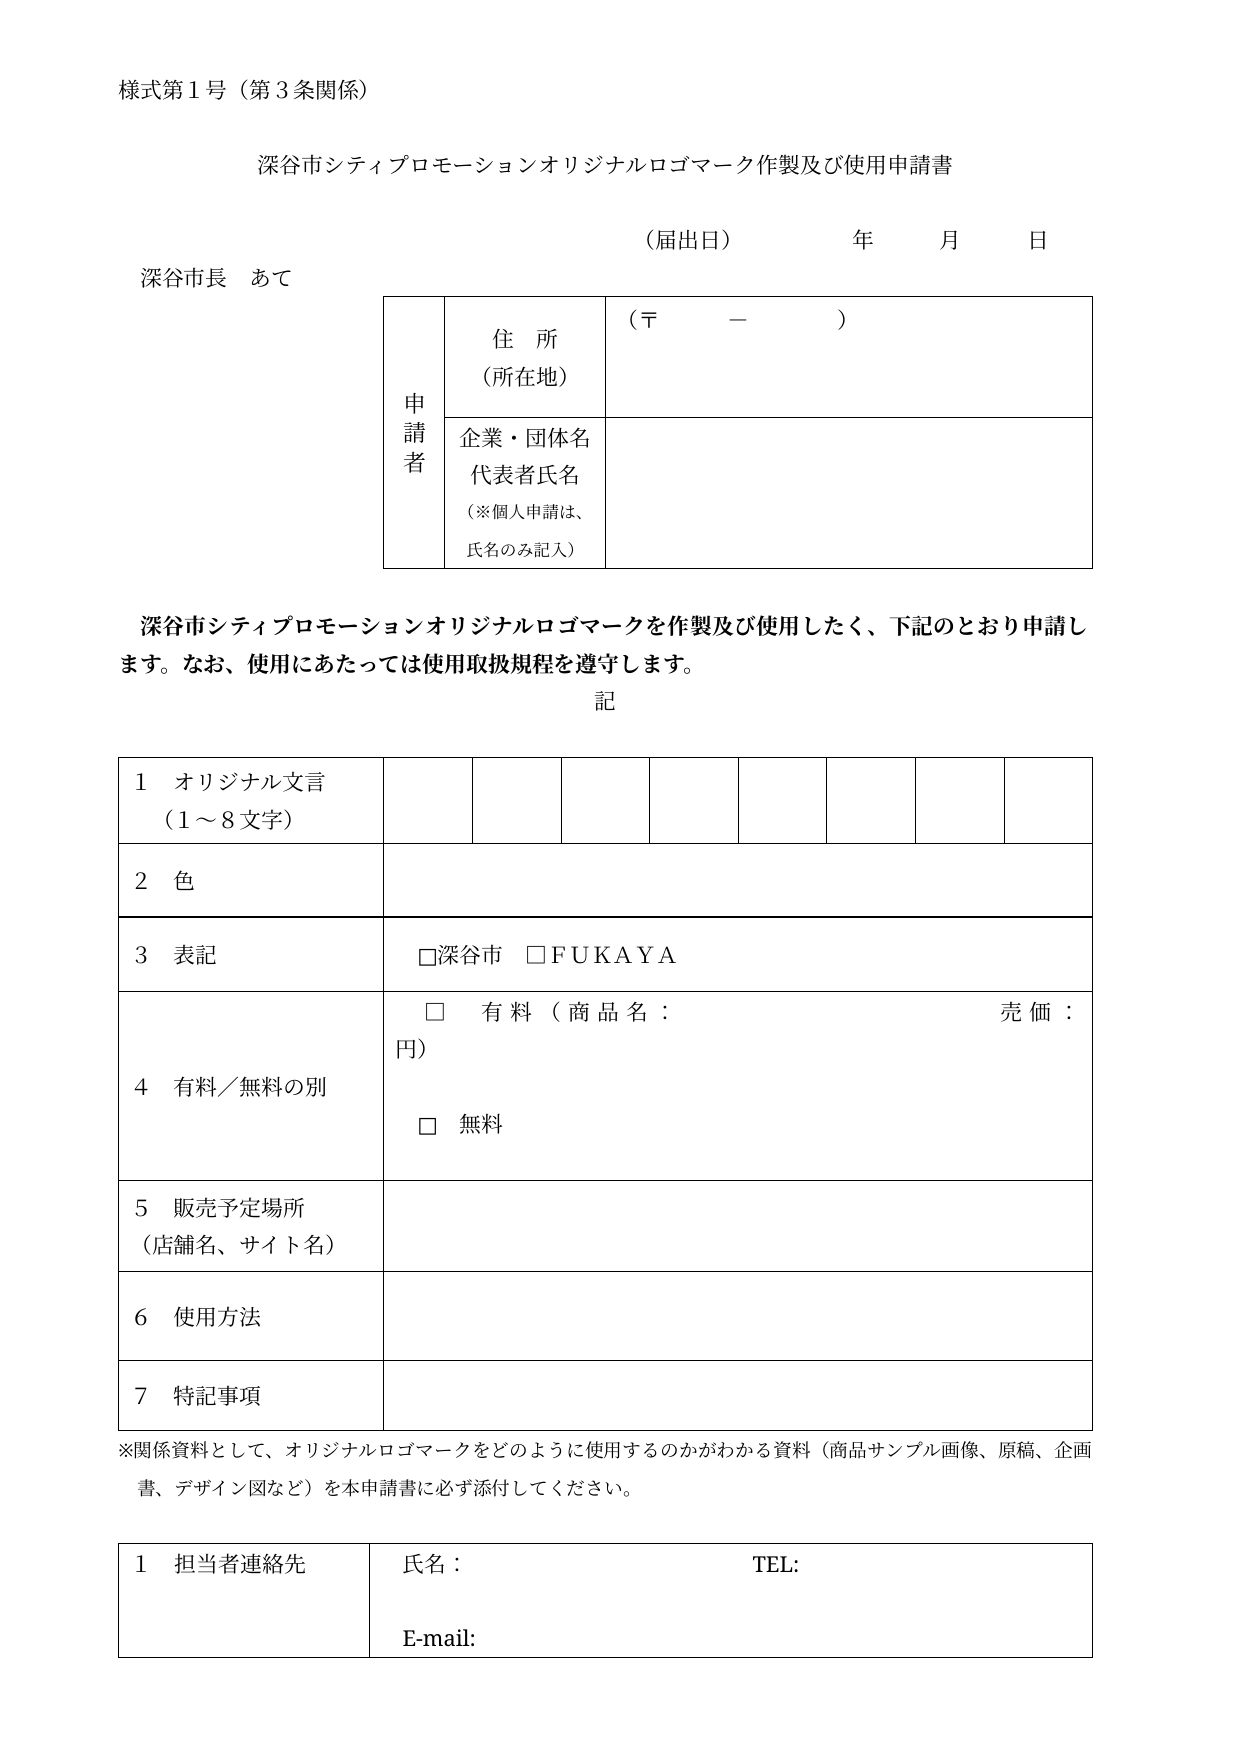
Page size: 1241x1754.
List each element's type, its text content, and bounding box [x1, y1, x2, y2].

table_header [827, 758, 915, 842]
table_header 住 所 （所在地） [445, 297, 605, 417]
table_header [473, 758, 561, 842]
table_cell ７ 特記事項 [119, 1361, 383, 1430]
text 様式第１号（第３条関係） [118, 71, 1092, 108]
table_cell □ 有料（商品名： 売価： 円） □ 無料 [384, 992, 1092, 1179]
table_header [650, 758, 738, 842]
text 深谷市シティプロモーションオリジナルロゴマーク作製及び使用申請書 [118, 146, 1092, 183]
table_header [739, 758, 826, 842]
table_cell ３ 表記 [119, 918, 383, 991]
text ※関係資料として、オリジナルロゴマークをどのように使用するのかがわかる資料（商品サンプル画像、原稿、企画書、デザイン図など）を本申請書に必ず添付してください。 [118, 1431, 1092, 1506]
table_cell □深谷市 □ＦＵＫＡＹＡ [384, 918, 1092, 991]
table_cell ２ 色 [119, 844, 383, 916]
table_header [384, 758, 472, 842]
text 記 [118, 682, 1092, 719]
table_cell [606, 418, 1092, 568]
table_cell ６ 使用方法 [119, 1272, 383, 1360]
table_cell ５ 販売予定場所 （店舗名、サイト名） [119, 1181, 383, 1271]
table_header 氏名： TEL: E-mail: [370, 1544, 1092, 1657]
table_cell [384, 1361, 1092, 1430]
table_header [1005, 758, 1092, 842]
table_cell [384, 1181, 1092, 1271]
table_cell [384, 1272, 1092, 1360]
table_cell 企業・団体名 代表者氏名 （※個人申請は、 氏名のみ記入） [445, 418, 605, 568]
table_header [916, 758, 1004, 842]
table_header 申 請 者 [384, 297, 444, 568]
table_cell [384, 844, 1092, 916]
table_header （〒 － ） [606, 297, 1092, 417]
table_cell ４ 有料／無料の別 [119, 992, 383, 1179]
table_header [562, 758, 649, 842]
text 深谷市シティプロモーションオリジナルロゴマークを作製及び使用したく、下記のとおり申請します。なお、使用にあたっては使用取扱規程を遵守します。 [118, 607, 1092, 682]
text （届出日） 年 月 日 [118, 221, 1049, 258]
table_header １ 担当者連絡先 [119, 1544, 369, 1657]
text 深谷市長 あて [118, 258, 1092, 296]
table_header １ オリジナル文言 （１～８文字） [119, 758, 383, 842]
